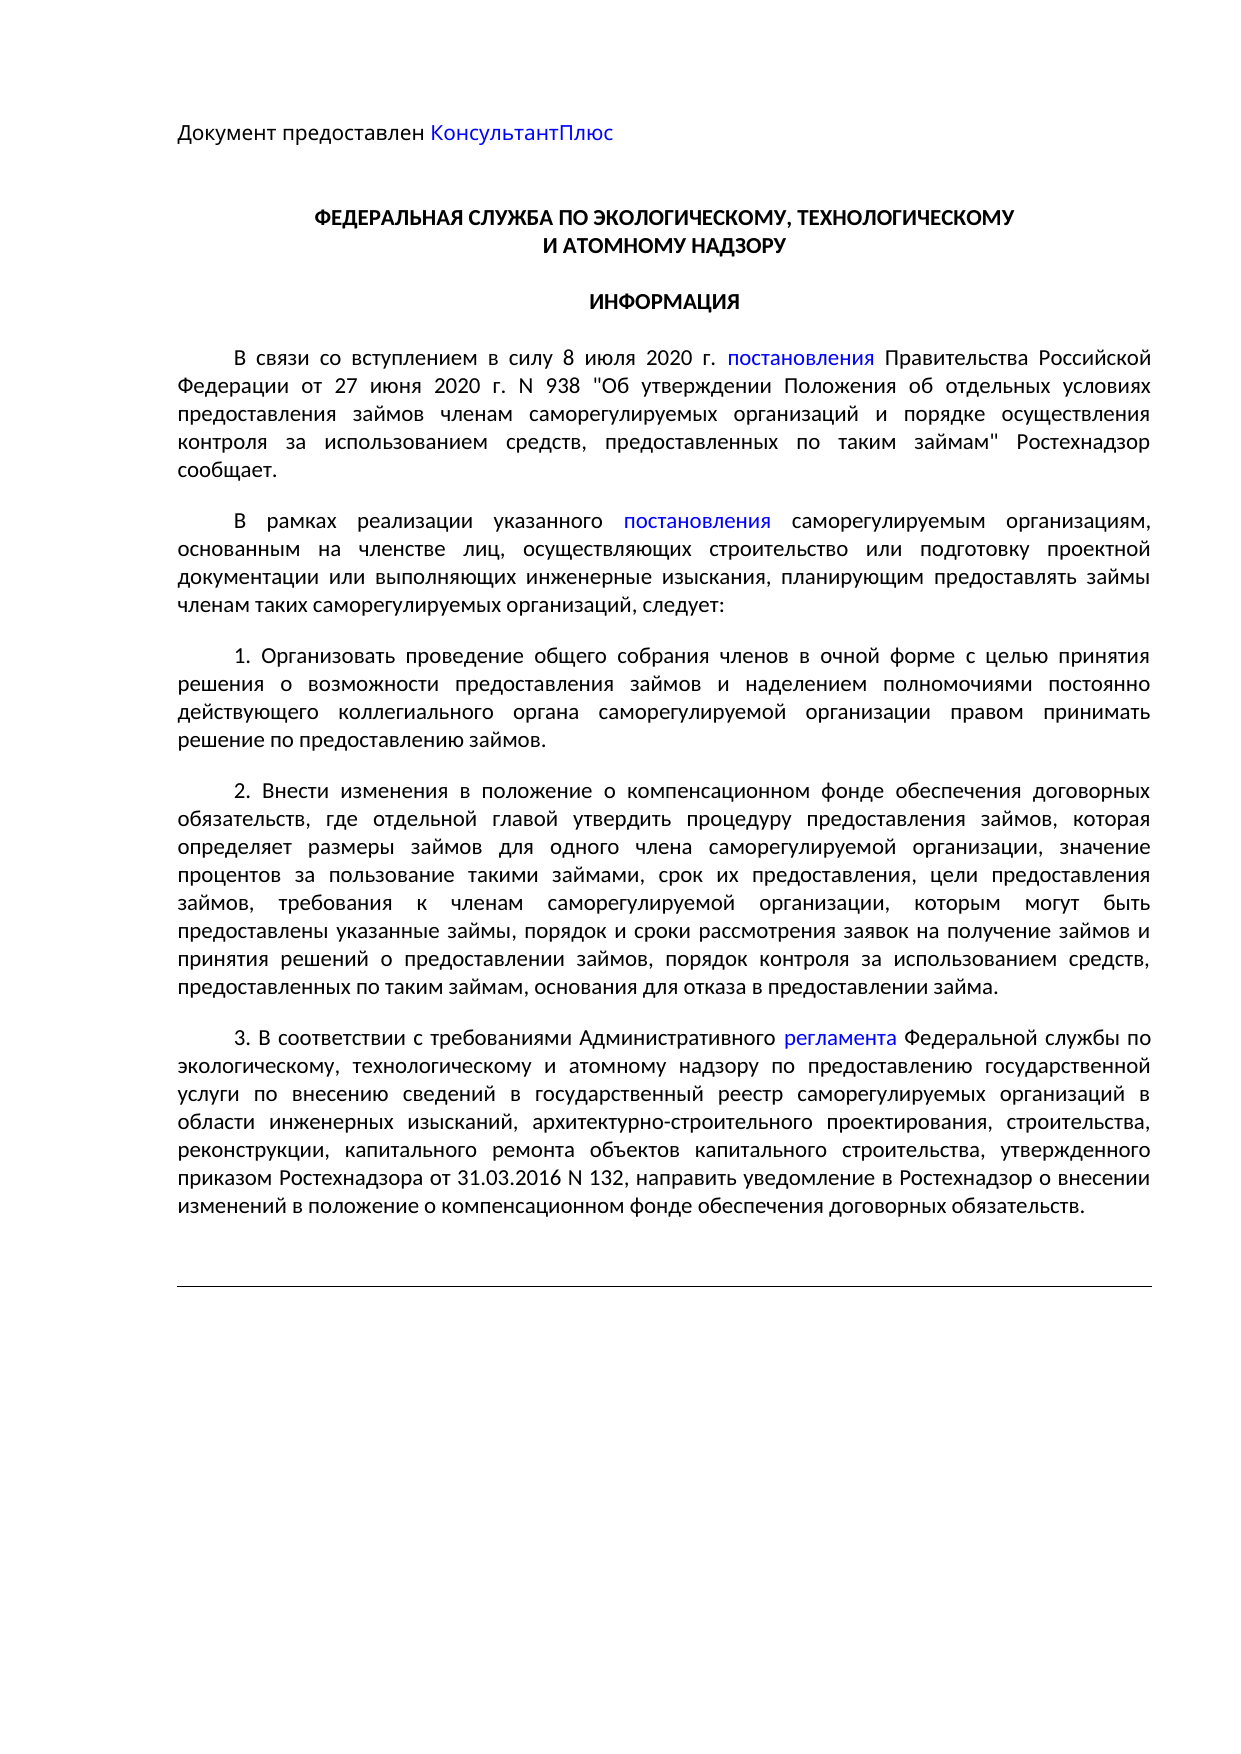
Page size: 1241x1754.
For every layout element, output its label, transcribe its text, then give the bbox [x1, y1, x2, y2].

text 3. В соответствии с требованиями Административного регламента Федеральной службы по экологическому, технологическому и атомному надзору по предоставлению государственной услуги по внесению сведений в государственный реестр саморегулируемых организаций в области инженерных изысканий, архитектурно-строительного проектирования, строительства, реконструкции, капитального ремонта объектов капитального строительства, утвержденного приказом Ростехнадзора от 31.03.2016 N 132, направить уведомление в Ростехнадзор о внесении изменений в положение о компенсационном фонде обеспечения договорных обязательств. [177, 1023, 1152, 1219]
title ФЕДЕРАЛЬНАЯ СЛУЖБА ПО ЭКОЛОГИЧЕСКОМУ, ТЕХНОЛОГИЧЕСКОМУ [177, 203, 1152, 231]
title ИНФОРМАЦИЯ [177, 287, 1152, 315]
text В связи со вступлением в силу 8 июля 2020 г. постановления Правительства Российской Федерации от 27 июня 2020 г. N 938 "Об утверждении Положения об отдельных условиях предоставления займов членам саморегулируемых организаций и порядке осуществления контроля за использованием средств, предоставленных по таким займам" Ростехнадзор сообщает. [177, 343, 1152, 483]
text 1. Организовать проведение общего собрания членов в очной форме с целью принятия решения о возможности предоставления займов и наделением полномочиями постоянно действующего коллегиального органа саморегулируемой организации правом принимать решение по предоставлению займов. [177, 641, 1152, 753]
text В рамках реализации указанного постановления саморегулируемым организациям, основанным на членстве лиц, осуществляющих строительство или подготовку проектной документации или выполняющих инженерные изыскания, планирующим предоставлять займы членам таких саморегулируемых организаций, следует: [177, 506, 1152, 618]
title И АТОМНОМУ НАДЗОРУ [177, 231, 1152, 259]
title Документ предоставлен КонсультантПлюс [177, 118, 1152, 175]
text 2. Внести изменения в положение о компенсационном фонде обеспечения договорных обязательств, где отдельной главой утвердить процедуру предоставления займов, которая определяет размеры займов для одного члена саморегулируемой организации, значение процентов за пользование такими займами, срок их предоставления, цели предоставления займов, требования к членам саморегулируемой организации, которым могут быть предоставлены указанные займы, порядок и сроки рассмотрения заявок на получение займов и принятия решений о предоставлении займов, порядок контроля за использованием средств, предоставленных по таким займам, основания для отказа в предоставлении займа. [177, 776, 1152, 1000]
